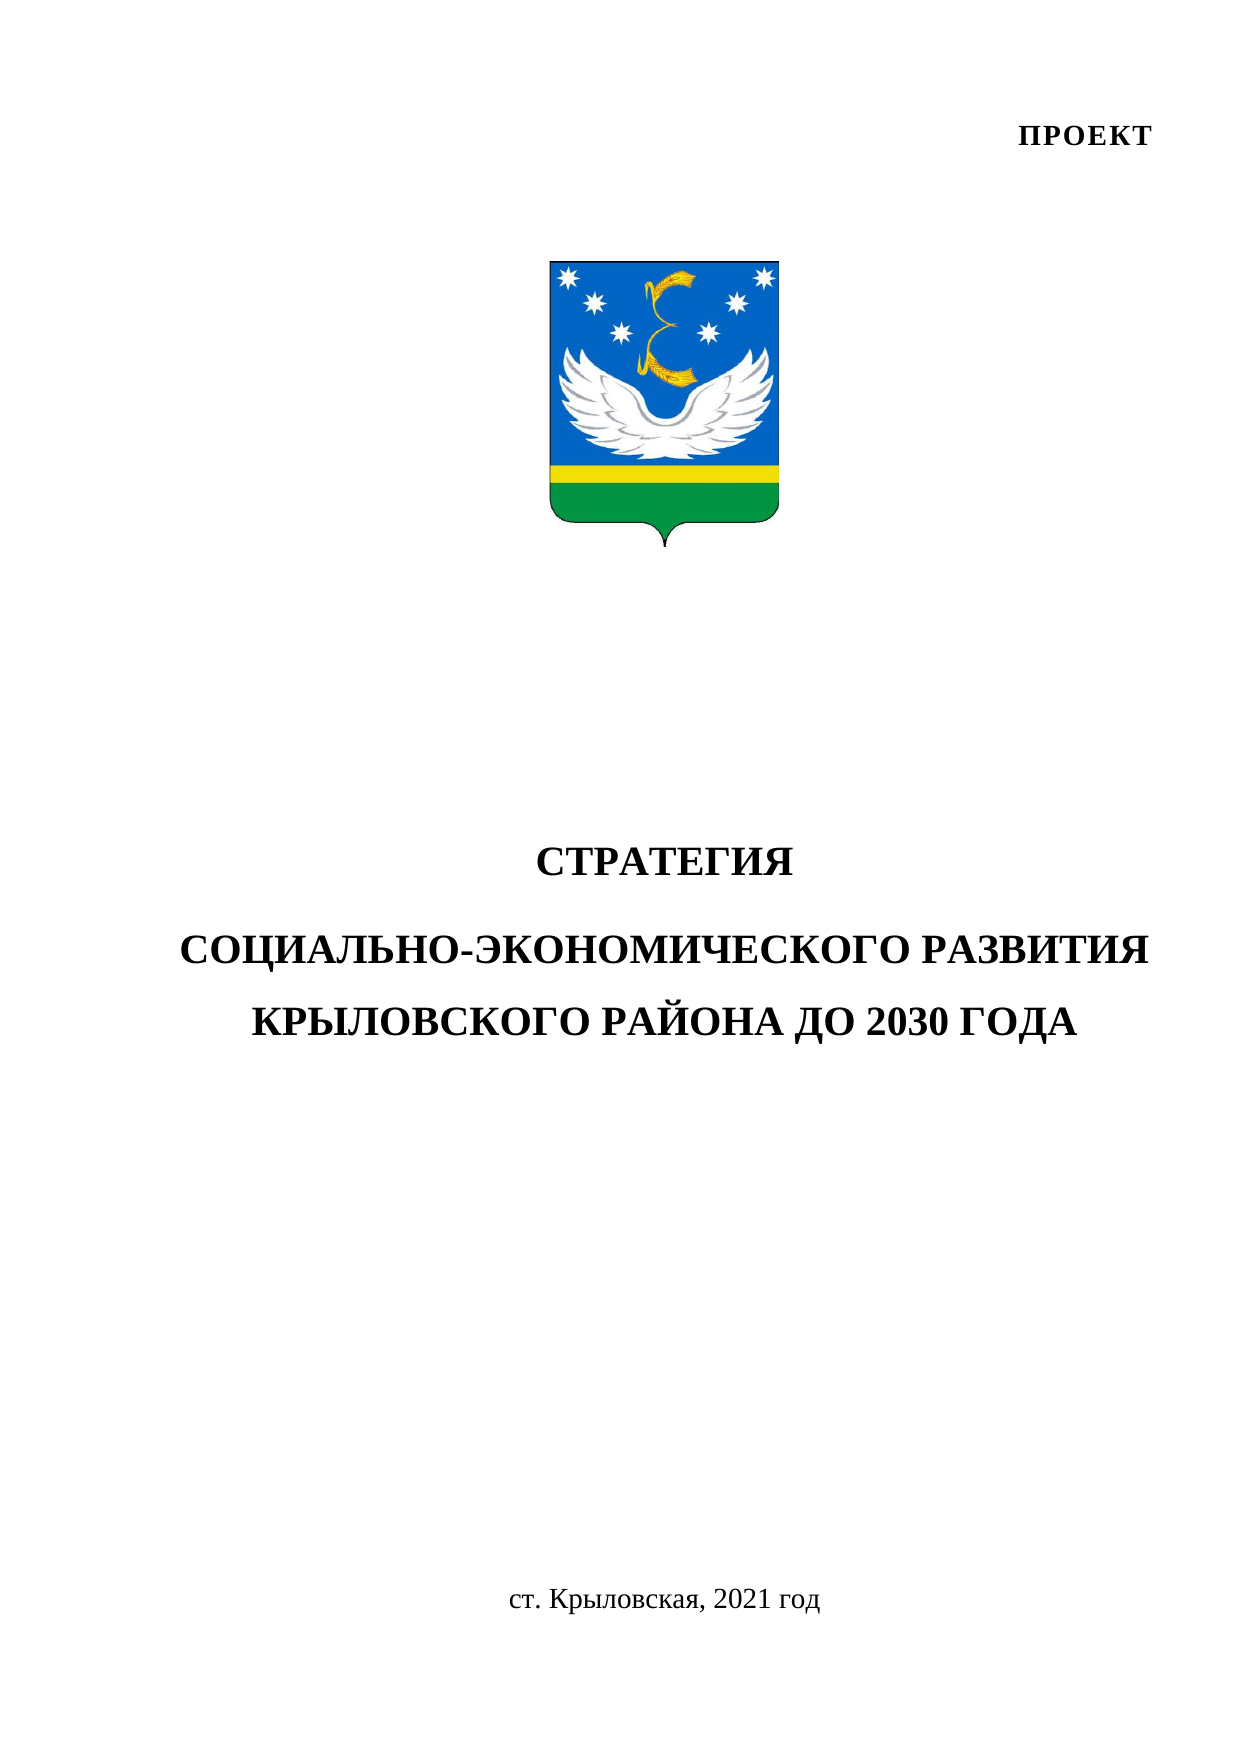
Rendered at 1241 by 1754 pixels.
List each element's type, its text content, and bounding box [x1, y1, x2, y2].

text СТРАТЕГИЯ [177, 836, 1152, 884]
text ст. Крыловская, 2021 год [177, 1581, 1152, 1615]
text СОЦИАЛЬНО-ЭКОНОМИЧЕСКОГО РАЗВИТИЯ КРЫЛОВСКОГО РАЙОНА ДО 2030 ГОДА [177, 925, 1152, 1044]
text ПРОЕКТ [177, 118, 1152, 152]
picture [549, 261, 780, 547]
